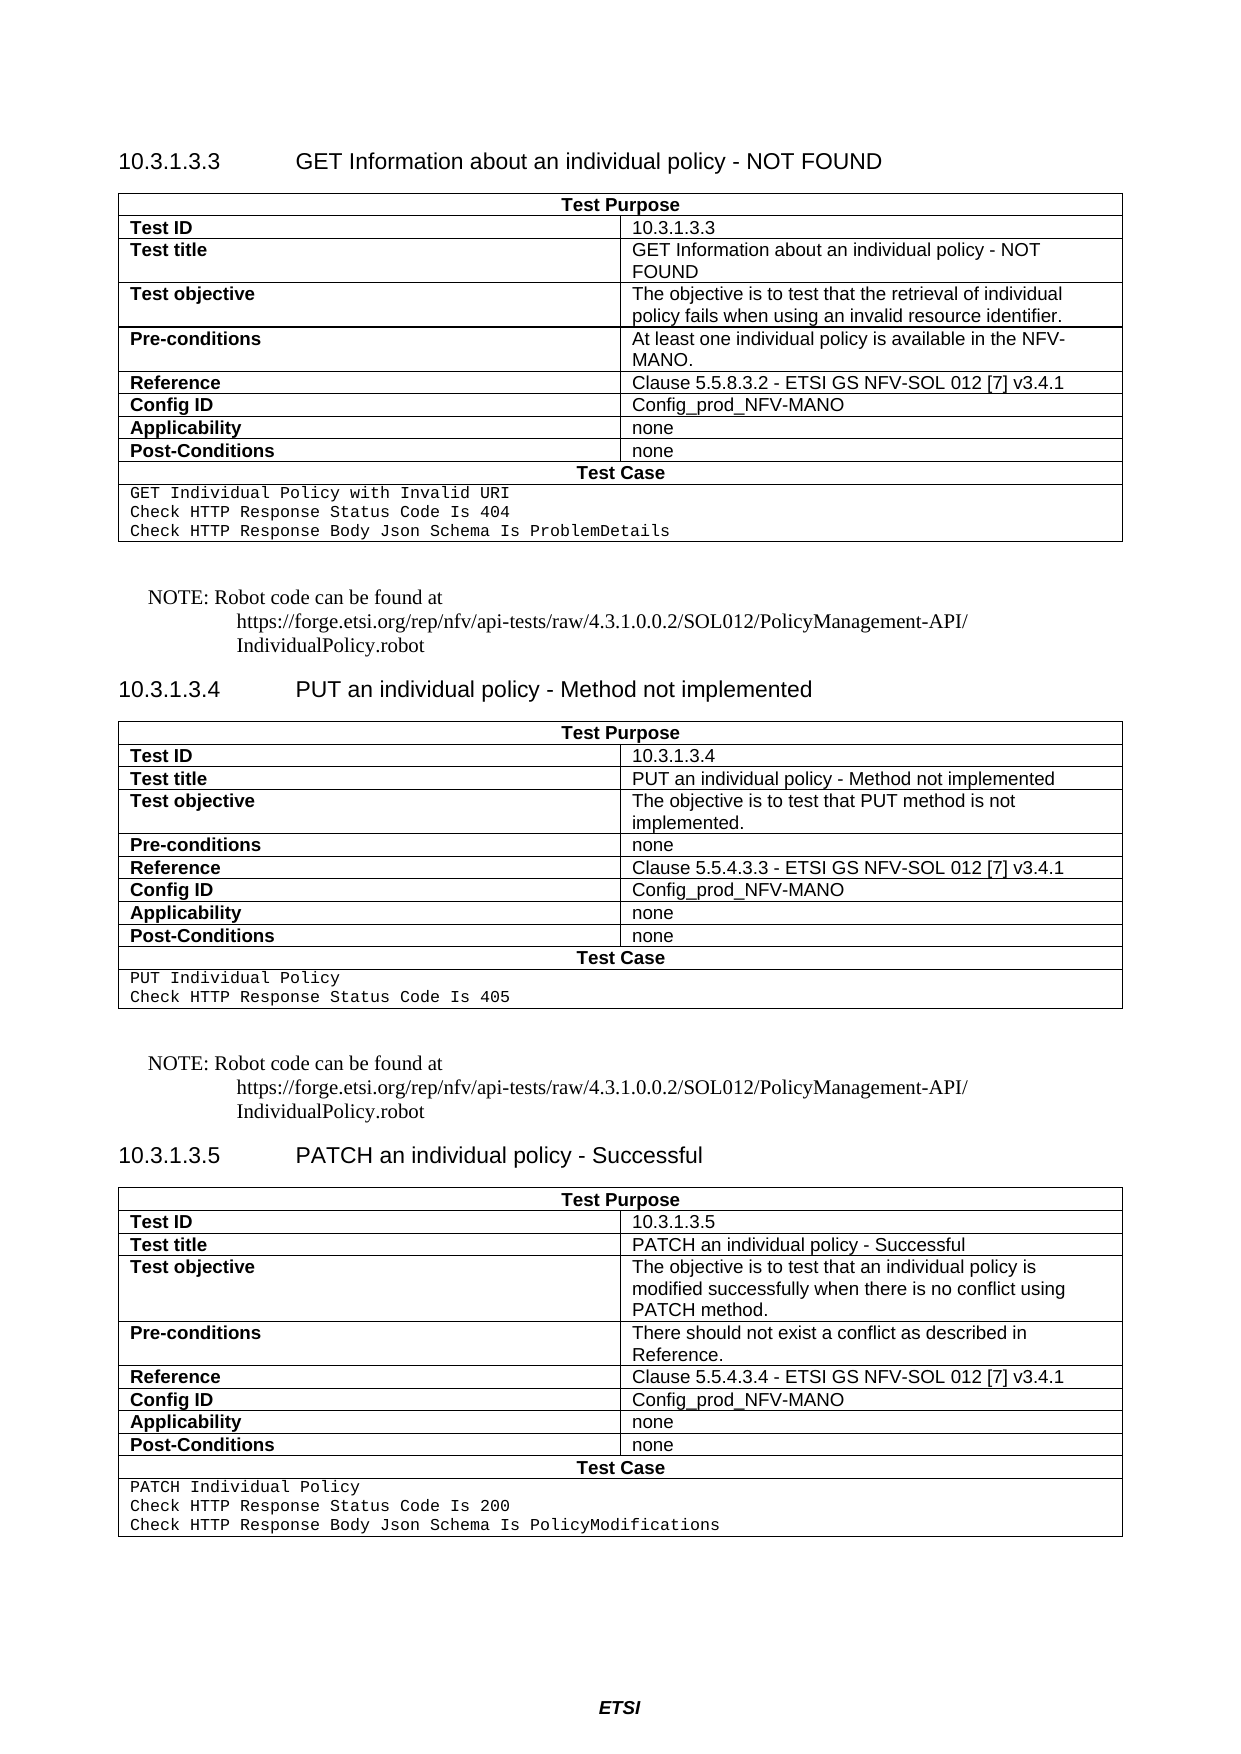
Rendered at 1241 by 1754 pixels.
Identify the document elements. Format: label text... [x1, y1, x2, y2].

table_cell Config ID [119, 879, 620, 901]
table_cell Clause 5.5.4.3.3 - ETSI GS NFV-SOL 012 [7] v3.4.1 [621, 857, 1122, 878]
table_cell Test title [119, 1234, 620, 1255]
table_cell Config_prod_NFV-MANO [621, 1389, 1122, 1410]
table_cell Clause 5.5.8.3.2 - ETSI GS NFV-SOL 012 [7] v3.4.1 [621, 372, 1122, 393]
text NOTE: Robot code can be found at https://forge.etsi.org/rep/nfv/api-tests/raw/4.3.1.0.0.2/SOL012/PolicyManagement-API/IndividualPolicy.robot [148, 1051, 1122, 1123]
table_cell Test ID [119, 745, 620, 766]
subtitle 10.3.1.3.4 PUT an individual policy - Method not implemented [118, 676, 1122, 702]
table_cell none [621, 1411, 1122, 1433]
subtitle 10.3.1.3.5 PATCH an individual policy - Successful [118, 1142, 1122, 1168]
table_cell Test Case [119, 462, 1122, 483]
table_cell Test ID [119, 216, 620, 238]
table_cell At least one individual policy is available in the NFV-MANO. [621, 328, 1122, 371]
table_cell Applicability [119, 417, 620, 438]
table_cell none [621, 834, 1122, 856]
table_cell Reference [119, 1366, 620, 1388]
table_cell The objective is to test that the retrieval of individual policy fails when using an invalid resource identifier. [621, 283, 1122, 326]
subtitle 10.3.1.3.3 GET Information about an individual policy - NOT FOUND [118, 148, 1122, 174]
table_cell GET Individual Policy with Invalid URI Check HTTP Response Status Code Is 404 Check HTTP Response Body Json Schema Is ProblemDetails [119, 485, 1122, 541]
table_cell Applicability [119, 902, 620, 923]
table_header Test Purpose [119, 722, 1122, 744]
table_cell Post-Conditions [119, 439, 620, 461]
table_cell 10.3.1.3.4 [621, 745, 1122, 766]
table_cell Config ID [119, 1389, 620, 1410]
table_cell Test objective [119, 283, 620, 326]
table_cell Post-Conditions [119, 1434, 620, 1455]
table_cell none [621, 925, 1122, 946]
table_cell none [621, 902, 1122, 923]
table_cell There should not exist a conflict as described in Reference. [621, 1322, 1122, 1365]
table_cell GET Information about an individual policy - NOT FOUND [621, 239, 1122, 282]
table_cell none [621, 417, 1122, 438]
table_cell Test title [119, 767, 620, 789]
table_cell Test ID [119, 1211, 620, 1232]
table_cell The objective is to test that an individual policy is modified successfully when there is no conflict using PATCH method. [621, 1256, 1122, 1321]
table_cell none [621, 1434, 1122, 1455]
table_cell Reference [119, 372, 620, 393]
table_cell PUT Individual Policy Check HTTP Response Status Code Is 405 [119, 970, 1122, 1007]
table_cell Pre-conditions [119, 1322, 620, 1365]
table_cell Applicability [119, 1411, 620, 1433]
table_cell Test title [119, 239, 620, 282]
table_cell Test objective [119, 790, 620, 833]
table_cell The objective is to test that PUT method is not implemented. [621, 790, 1122, 833]
table_cell none [621, 439, 1122, 461]
table_cell Config_prod_NFV-MANO [621, 879, 1122, 901]
table_cell PATCH an individual policy - Successful [621, 1234, 1122, 1255]
table_cell Config ID [119, 394, 620, 416]
table_cell 10.3.1.3.5 [621, 1211, 1122, 1232]
table_cell PUT an individual policy - Method not implemented [621, 767, 1122, 789]
table_cell Clause 5.5.4.3.4 - ETSI GS NFV-SOL 012 [7] v3.4.1 [621, 1366, 1122, 1388]
table_cell 10.3.1.3.3 [621, 216, 1122, 238]
table_cell Test objective [119, 1256, 620, 1321]
table_cell Pre-conditions [119, 328, 620, 371]
table_cell Test Case [119, 1456, 1122, 1478]
table_cell PATCH Individual Policy Check HTTP Response Status Code Is 200 Check HTTP Response Body Json Schema Is PolicyModifications [119, 1479, 1122, 1536]
table_cell Config_prod_NFV-MANO [621, 394, 1122, 416]
table_cell Pre-conditions [119, 834, 620, 856]
text NOTE: Robot code can be found at https://forge.etsi.org/rep/nfv/api-tests/raw/4.3.1.0.0.2/SOL012/PolicyManagement-API/IndividualPolicy.robot [148, 585, 1122, 657]
table_header Test Purpose [119, 1188, 1122, 1210]
table_header Test Purpose [119, 194, 1122, 215]
table_cell Test Case [119, 947, 1122, 969]
table_cell Post-Conditions [119, 925, 620, 946]
table_cell Reference [119, 857, 620, 878]
